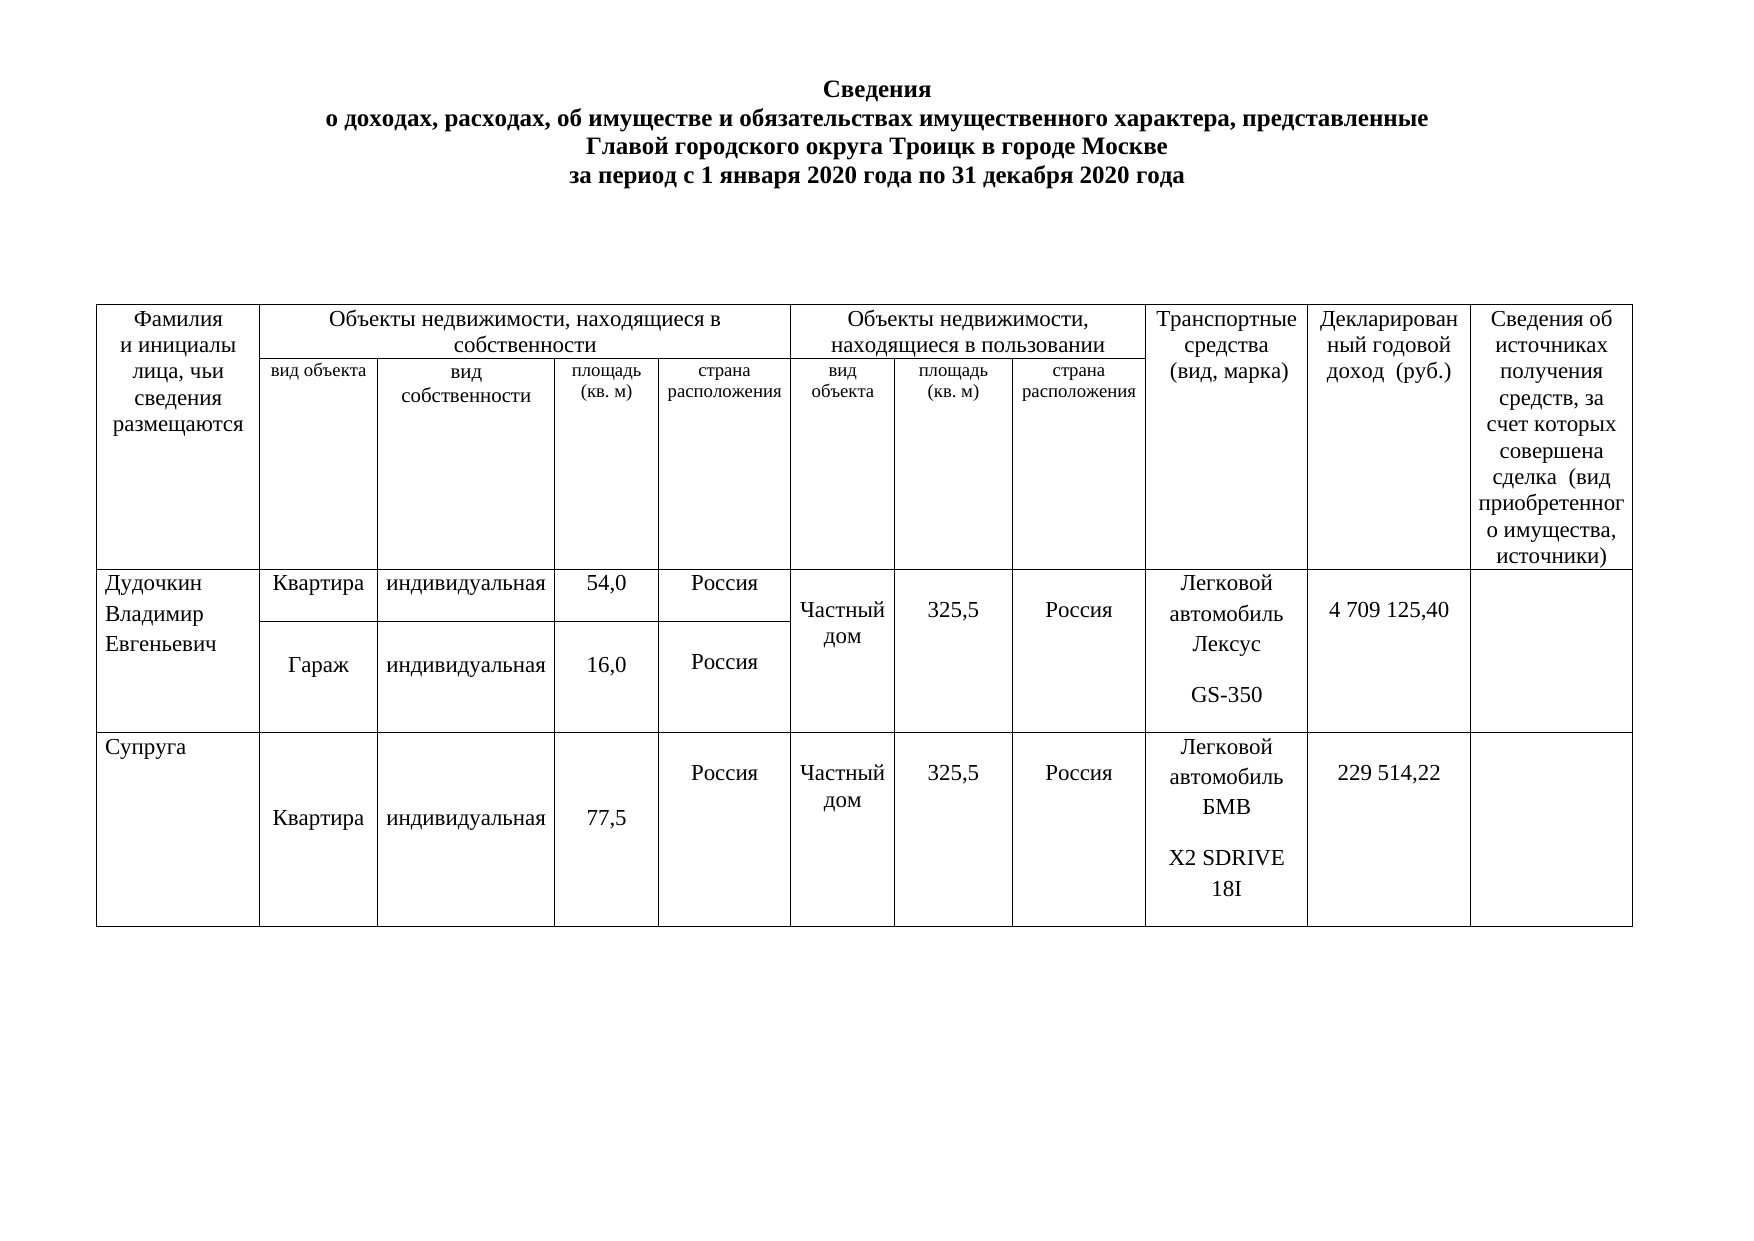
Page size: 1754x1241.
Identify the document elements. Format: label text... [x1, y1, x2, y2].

table_cell Россия [659, 570, 790, 621]
table_cell Супруга [97, 733, 259, 926]
table_cell 325,5 [895, 733, 1012, 926]
table_cell Квартира [260, 570, 377, 621]
table_cell 77,5 [555, 733, 658, 926]
table_cell 16,0 [555, 622, 658, 732]
table_cell 4 709 125,40 [1308, 570, 1470, 732]
table_cell Легковой автомобиль БМВ X2 SDRIVE 18I [1146, 733, 1307, 926]
table_cell 325,5 [895, 570, 1012, 732]
table_cell страна расположения [659, 359, 790, 568]
table_cell Легковой автомобиль Лексус GS-350 [1146, 570, 1307, 732]
table_cell 54,0 [555, 570, 658, 621]
table_cell вид объекта [791, 359, 894, 568]
table_cell площадь (кв. м) [555, 359, 658, 568]
table_header Фамилия и инициалы лица, чьи сведения размещаются [97, 305, 259, 568]
table_cell страна расположения [1013, 359, 1145, 568]
text о доходах, расходах, об имуществе и обязательствах имущественного характера, представленные [118, 103, 1636, 131]
table_cell Дудочкин Владимир Евгеньевич [97, 570, 259, 732]
table_cell индивидуальная [378, 570, 554, 621]
text Сведения [118, 74, 1636, 103]
table_header Декларированный годовой доход (руб.) [1308, 305, 1470, 568]
table_cell Частный дом [791, 570, 894, 732]
table_cell индивидуальная [378, 733, 554, 926]
table_header Сведения об источниках получения средств, за счет которых совершена сделка (вид приобретенного имущества, источники) [1471, 305, 1632, 568]
table_header Объекты недвижимости, находящиеся в пользовании [791, 305, 1145, 358]
table_cell Россия [1013, 570, 1145, 732]
table_cell [1471, 733, 1632, 926]
table_cell Россия [1013, 733, 1145, 926]
table_cell Гараж [260, 622, 377, 732]
table_cell Россия [659, 733, 790, 926]
table_cell Частный дом [791, 733, 894, 926]
text за период с 1 января 2020 года по 31 декабря 2020 года [118, 160, 1636, 189]
table_cell вид объекта [260, 359, 377, 568]
table_cell индивидуальная [378, 622, 554, 732]
table_cell 229 514,22 [1308, 733, 1470, 926]
table_header Транспортные средства (вид, марка) [1146, 305, 1307, 568]
table_cell площадь (кв. м) [895, 359, 1012, 568]
table_cell Квартира [260, 733, 377, 926]
table_cell [1471, 570, 1632, 732]
table_cell вид собственности [378, 359, 554, 568]
table_header Объекты недвижимости, находящиеся в собственности [260, 305, 790, 358]
table_cell Россия [659, 622, 790, 732]
text Главой городского округа Троицк в городе Москве [118, 131, 1636, 160]
